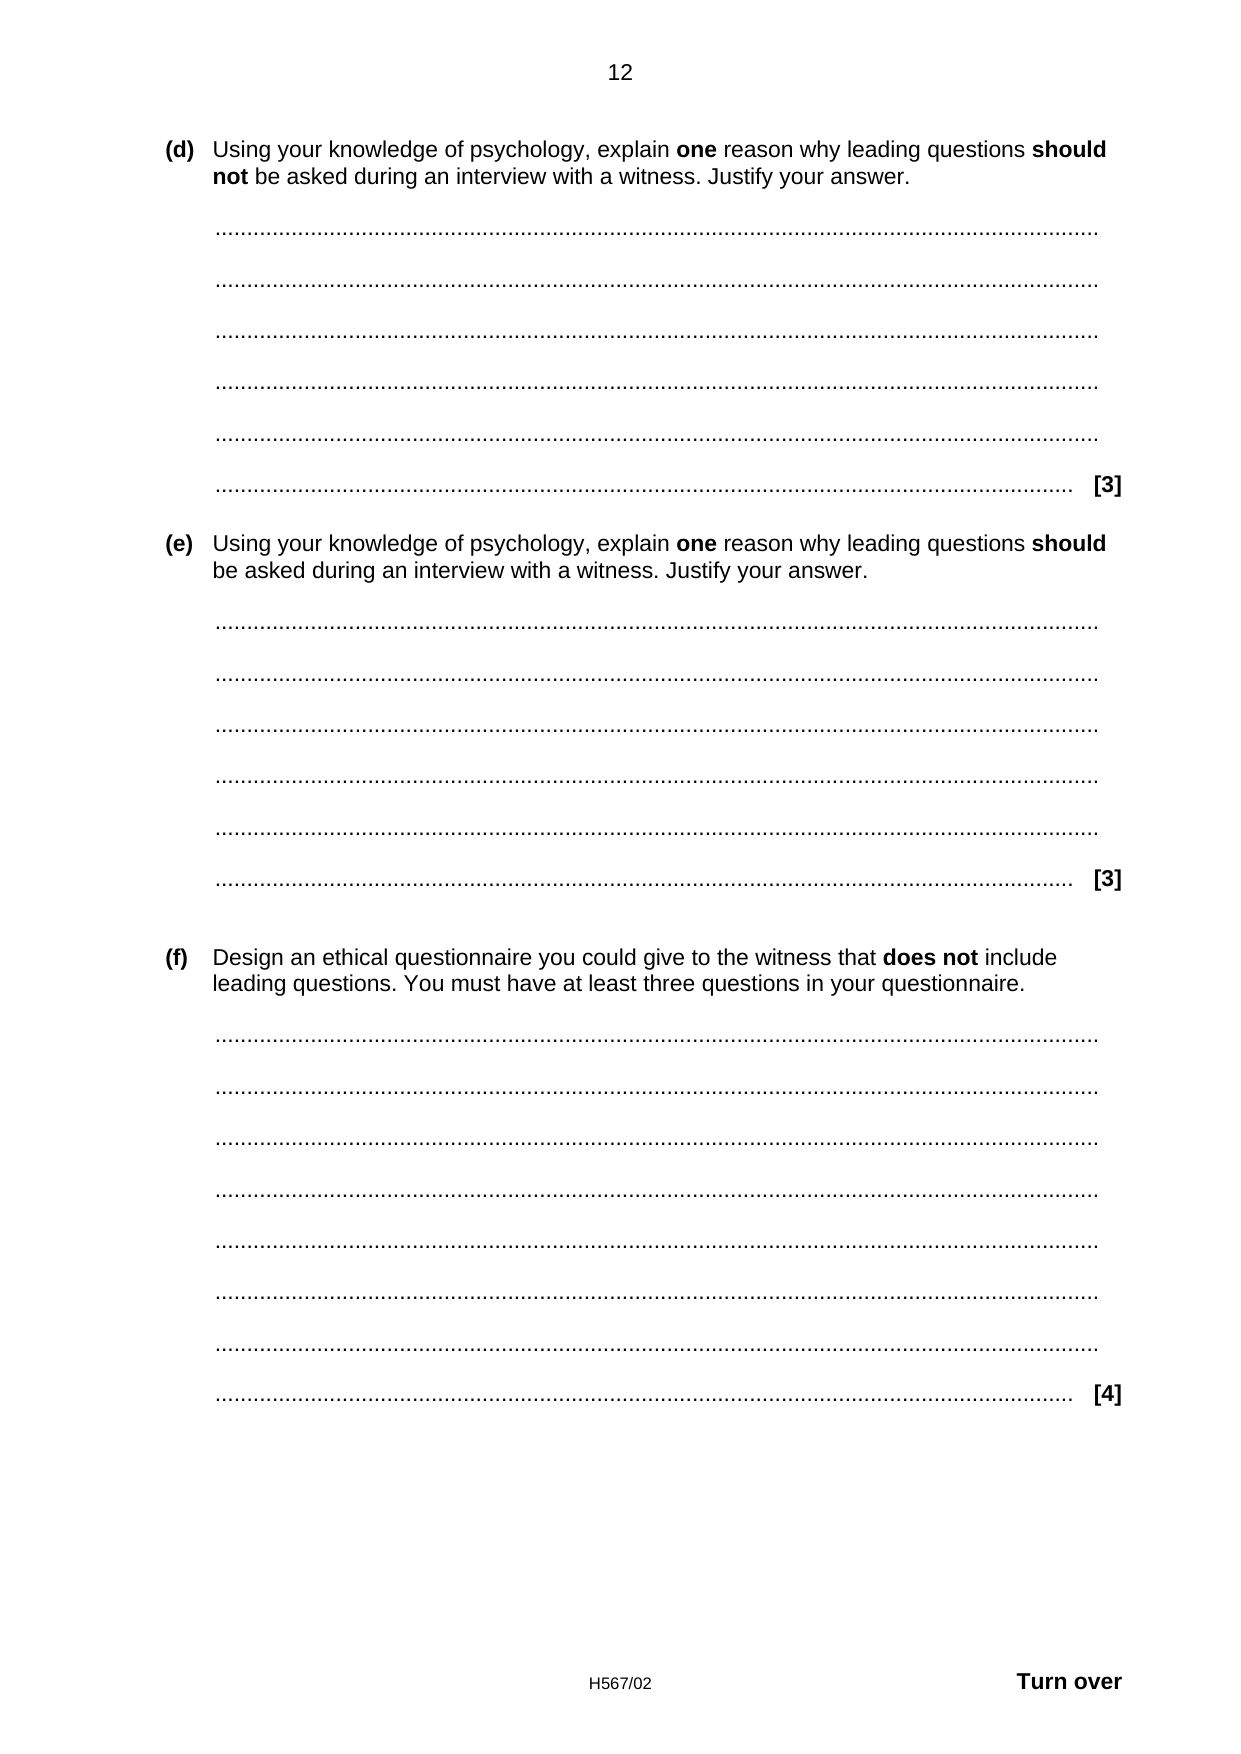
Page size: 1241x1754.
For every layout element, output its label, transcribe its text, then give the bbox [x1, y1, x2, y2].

text ........................................................................................................................................... [214, 813, 1240, 840]
list Using your knowledge of psychology, explain one reason why leading questions should [165, 530, 1240, 556]
text ........................................................................................................................................... [214, 266, 1240, 292]
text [214, 1329, 1240, 1356]
text ....................................................................................................................................... [3] [214, 471, 1240, 497]
list Design an ethical questionnaire you could give to the witness that does not include leading questions. You must have at least three questions in your questionnaire. [165, 944, 1057, 996]
text ........................................................................................................................................... [214, 1073, 1240, 1099]
text ........................................................................................................................................... [214, 419, 1240, 446]
list Using your knowledge of psychology, explain one reason why leading questions should not be asked during an interview with a witness. Justify your answer. [165, 136, 1107, 189]
text ........................................................................................................................................... [214, 711, 1240, 737]
text ....................................................................................................................................... [4] [214, 1380, 1240, 1407]
text ........................................................................................................................................... [214, 317, 1240, 343]
text ....................................................................................................................................... [3] [214, 864, 1240, 891]
text be asked during an interview with a witness. Justify your answer. [212, 557, 1240, 583]
text ........................................................................................................................................... [214, 1021, 1240, 1048]
text ........................................................................................................................................... [214, 1176, 1240, 1202]
text ........................................................................................................................................... [214, 608, 1240, 634]
text ........................................................................................................................................... [214, 659, 1240, 686]
text ........................................................................................................................................... [214, 214, 1240, 240]
text ........................................................................................................................................... [214, 1278, 1240, 1304]
text ........................................................................................................................................... [214, 1227, 1240, 1253]
text ........................................................................................................................................... [214, 1124, 1240, 1150]
text ........................................................................................................................................... [214, 762, 1240, 789]
text ........................................................................................................................................... [214, 368, 1240, 395]
